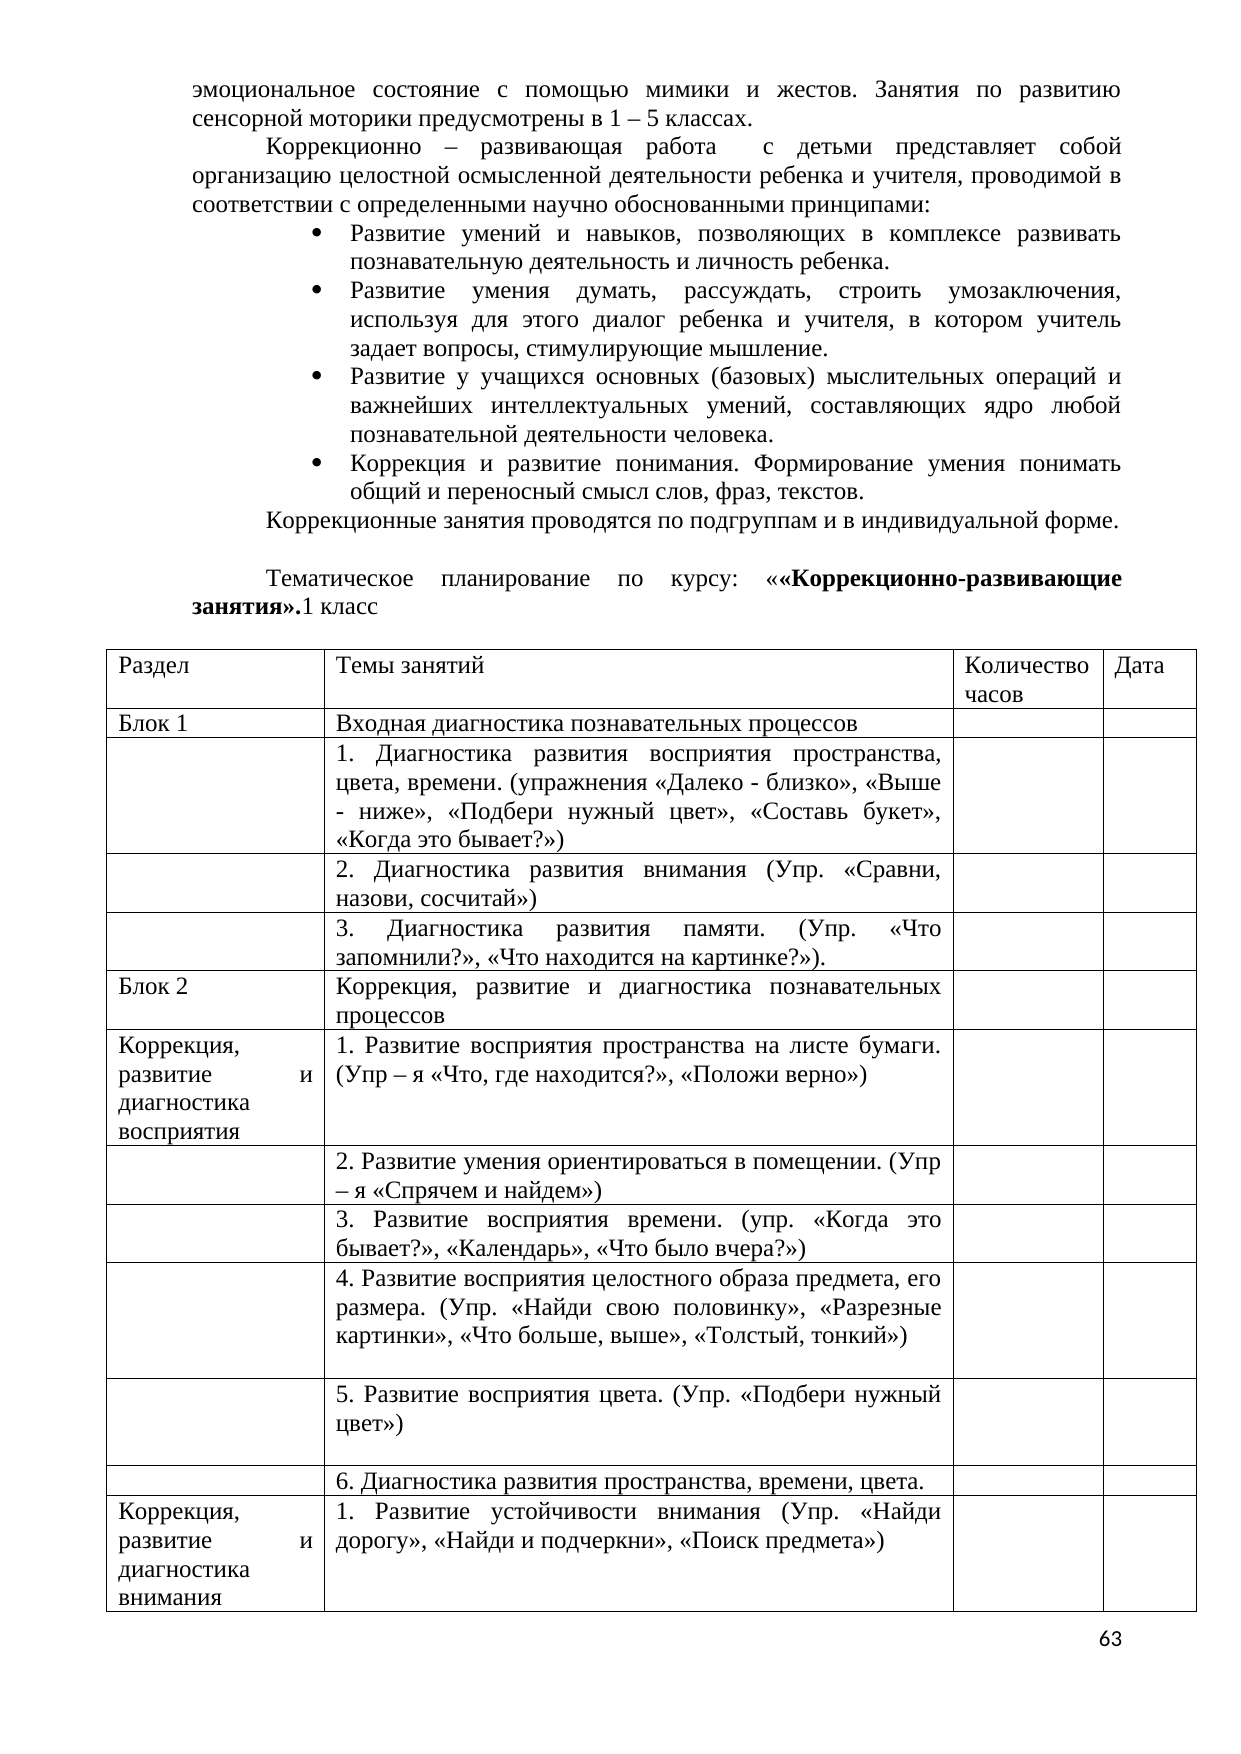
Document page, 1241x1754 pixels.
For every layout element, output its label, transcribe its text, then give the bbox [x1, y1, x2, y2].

list Развитие умений и навыков, позволяющих в комплексе развивать познавательную деятельность и личность ребенка. [312, 218, 1122, 275]
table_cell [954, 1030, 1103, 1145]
list Развитие у учащихся основных (базовых) мыслительных операций и важнейших интеллектуальных умений, составляющих ядро любой познавательной деятельности человека. [312, 361, 1122, 448]
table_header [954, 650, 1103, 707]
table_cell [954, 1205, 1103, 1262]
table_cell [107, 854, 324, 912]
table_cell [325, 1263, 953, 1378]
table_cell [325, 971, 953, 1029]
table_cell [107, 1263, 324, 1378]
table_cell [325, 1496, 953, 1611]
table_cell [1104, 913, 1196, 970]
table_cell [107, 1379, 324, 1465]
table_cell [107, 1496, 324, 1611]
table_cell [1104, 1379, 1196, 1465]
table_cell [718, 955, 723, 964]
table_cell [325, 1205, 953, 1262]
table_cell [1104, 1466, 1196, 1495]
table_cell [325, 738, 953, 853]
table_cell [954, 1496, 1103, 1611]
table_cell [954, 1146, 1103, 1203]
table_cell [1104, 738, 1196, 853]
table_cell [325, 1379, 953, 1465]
text Коррекционные занятия проводятся по подгруппам и в индивидуальной форме. [192, 505, 1122, 534]
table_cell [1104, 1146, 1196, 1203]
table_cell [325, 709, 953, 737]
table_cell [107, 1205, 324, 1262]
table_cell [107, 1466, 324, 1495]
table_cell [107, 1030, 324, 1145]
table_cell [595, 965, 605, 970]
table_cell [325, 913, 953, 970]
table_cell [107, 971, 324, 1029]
text Коррекционно – развивающая работа с детьми представляет собой организацию целостной осмысленной деятельности ребенка и учителя, проводимой в соответствии с определенными научно обоснованными принципами: [192, 131, 1122, 218]
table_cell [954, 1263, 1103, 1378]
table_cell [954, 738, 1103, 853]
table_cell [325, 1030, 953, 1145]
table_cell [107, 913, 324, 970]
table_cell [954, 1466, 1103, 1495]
list Развитие умения думать, рассуждать, строить умозаключения, используя для этого диалог ребенка и учителя, в котором учитель задает вопросы, стимулирующие мышление. [312, 275, 1122, 361]
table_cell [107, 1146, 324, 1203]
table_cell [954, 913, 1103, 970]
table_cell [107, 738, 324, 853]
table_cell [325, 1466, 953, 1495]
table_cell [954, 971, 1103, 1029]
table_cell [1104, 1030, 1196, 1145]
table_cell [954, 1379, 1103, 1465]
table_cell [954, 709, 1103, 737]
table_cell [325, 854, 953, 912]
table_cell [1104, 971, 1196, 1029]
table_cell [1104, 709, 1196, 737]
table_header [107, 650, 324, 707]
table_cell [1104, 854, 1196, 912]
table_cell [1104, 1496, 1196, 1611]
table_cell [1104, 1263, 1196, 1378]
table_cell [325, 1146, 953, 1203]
text Тематическое планирование по курсу: ««Коррекционно-развивающие занятия».1 класс [192, 563, 1122, 620]
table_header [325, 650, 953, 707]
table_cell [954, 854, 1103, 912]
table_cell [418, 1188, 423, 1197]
list Коррекция и развитие понимания. Формирование умения понимать общий и переносный смысл слов, фраз, текстов. [312, 448, 1122, 505]
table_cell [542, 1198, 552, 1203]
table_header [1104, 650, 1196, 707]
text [192, 74, 1122, 131]
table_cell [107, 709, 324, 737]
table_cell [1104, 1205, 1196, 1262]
